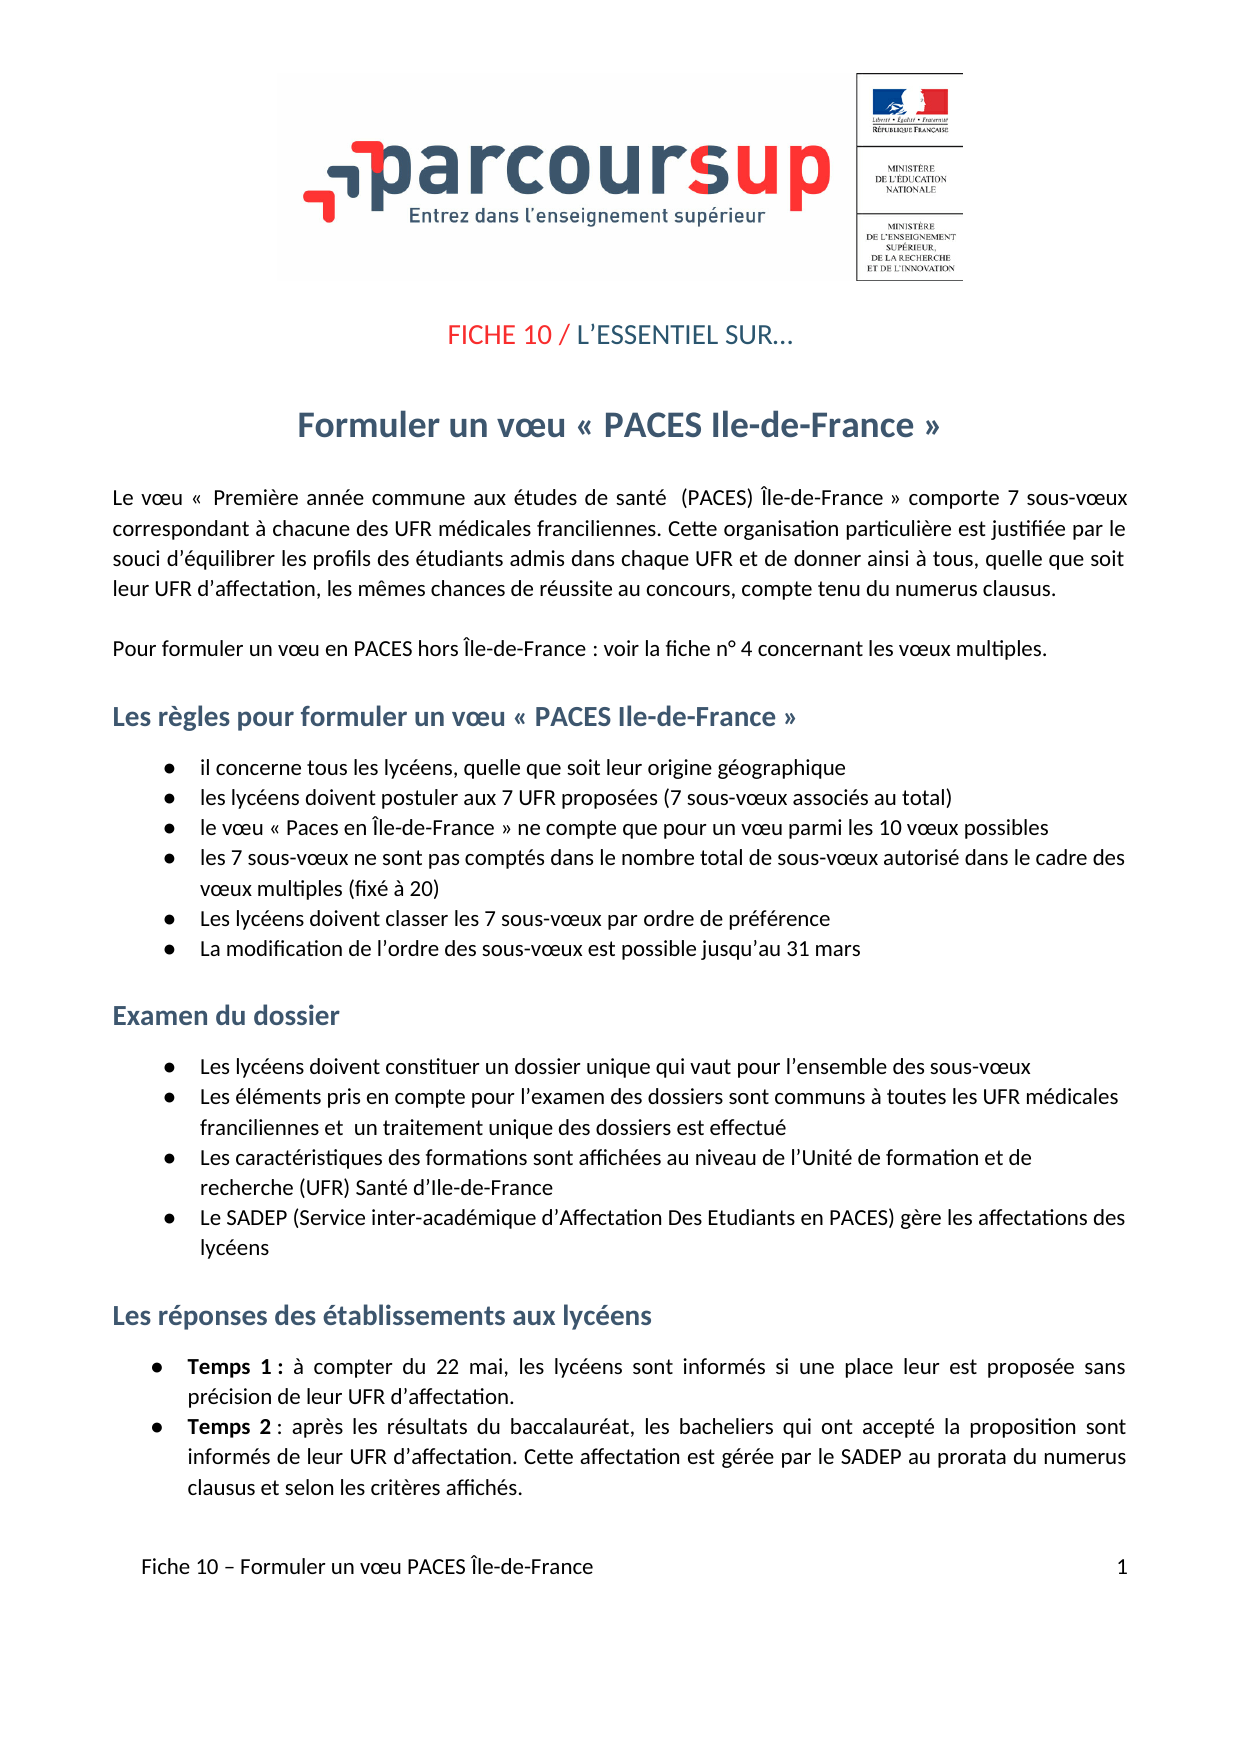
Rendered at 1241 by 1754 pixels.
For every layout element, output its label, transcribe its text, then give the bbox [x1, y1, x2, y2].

text Le vœu « Première année commune aux études de santé (PACES) Île-de-France » comporte 7 sous-vœux correspondant à chacune des UFR médicales franciliennes. Cette organisation particulière est justifiée par le souci d’équilibrer les profils des étudiants admis dans chaque UFR et de donner ainsi à tous, quelle que soit leur UFR d’affectation, les mêmes chances de réussite au concours, compte tenu du numerus clausus. [112, 483, 1128, 602]
list Temps 2 : après les résultats du baccalauréat, les bacheliers qui ont accepté la proposition sont informés de leur UFR d’affectation. Cette affectation est gérée par le SADEP au prorata du numerus clausus et selon les critères affichés. [150, 1412, 1128, 1501]
list le vœu « Paces en Île-de-France » ne compte que pour un vœu parmi les 10 vœux possibles [162, 813, 1128, 841]
list Les éléments pris en compte pour l’examen des dossiers sont communs à toutes les UFR médicales franciliennes et un traitement unique des dossiers est effectué [162, 1082, 1128, 1141]
list Les lycéens doivent constituer un dossier unique qui vaut pour l’ensemble des sous-vœux [162, 1052, 1128, 1080]
list Les lycéens doivent classer les 7 sous-vœux par ordre de préférence [162, 904, 1128, 932]
list Le SADEP (Service inter-académique d’Affectation Des Etudiants en PACES) gère les affectations des lycéens [162, 1203, 1128, 1262]
list La modification de l’ordre des sous-vœux est possible jusqu’au 31 mars [162, 934, 1128, 962]
text Les réponses des établissements aux lycéens [112, 1297, 1128, 1332]
list les 7 sous-vœux ne sont pas comptés dans le nombre total de sous-vœux autorisé dans le cadre des vœux multiples (fixé à 20) [162, 843, 1128, 902]
list il concerne tous les lycéens, quelle que soit leur origine géographique [162, 753, 1128, 781]
picture [277, 73, 963, 281]
text FICHE 10 / L’ESSENTIEL SUR… [112, 316, 1128, 352]
list Les caractéristiques des formations sont affichées au niveau de l’Unité de formation et de recherche (UFR) Santé d’Ile-de-France [162, 1143, 1128, 1201]
text Formuler un vœu « PACES Ile-de-France » [112, 401, 1128, 447]
text Examen du dossier [112, 997, 1128, 1033]
list Temps 1 : à compter du 22 mai, les lycéens sont informés si une place leur est proposée sans précision de leur UFR d’affectation. [150, 1352, 1128, 1410]
list les lycéens doivent postuler aux 7 UFR proposées (7 sous-vœux associés au total) [162, 783, 1128, 811]
text Les règles pour formuler un vœu « PACES Ile-de-France » [112, 698, 1128, 733]
text Pour formuler un vœu en PACES hors Île-de-France : voir la fiche n° 4 concernant les vœux multiples. [112, 634, 1128, 663]
